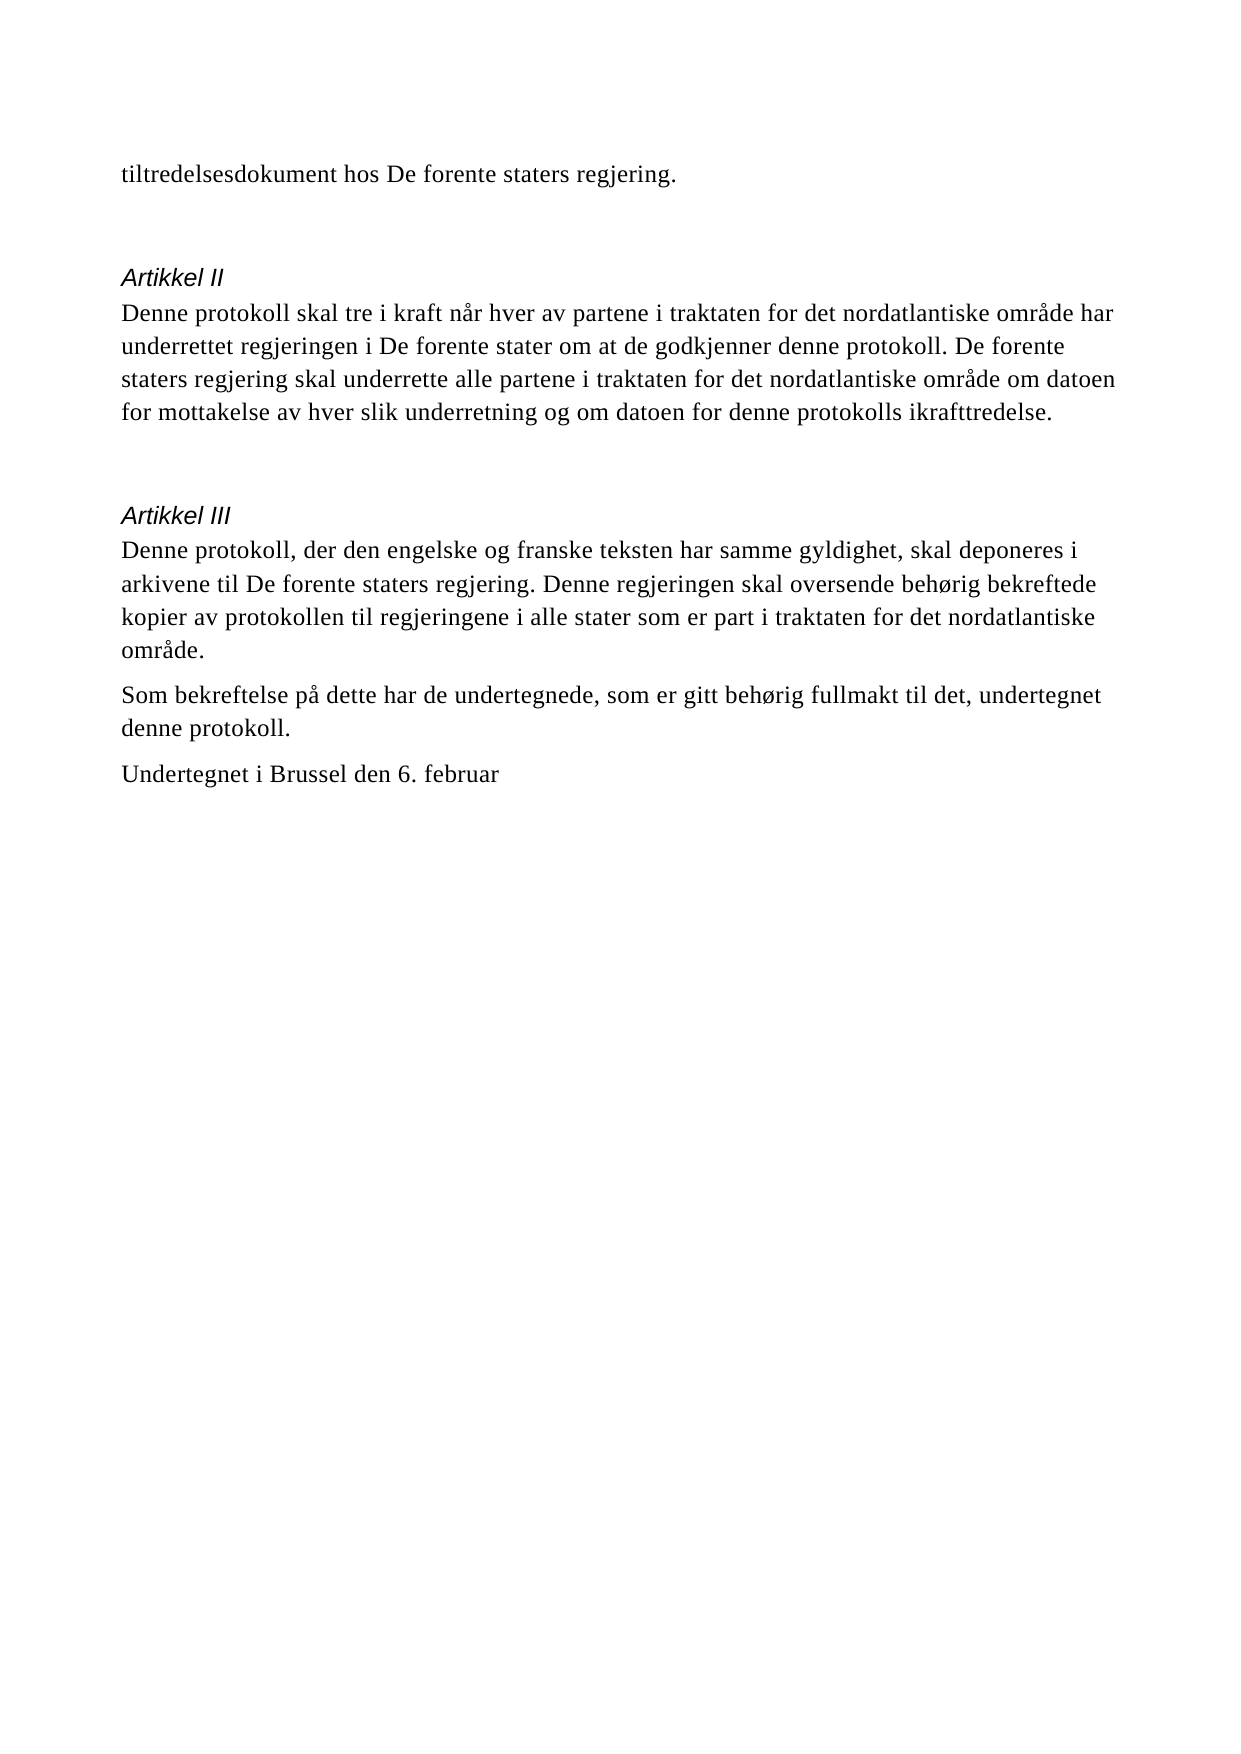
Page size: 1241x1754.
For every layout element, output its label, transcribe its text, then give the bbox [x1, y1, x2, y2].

text Undertegnet i Brussel den 6. februar [121, 759, 1119, 787]
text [121, 159, 1119, 221]
text Som bekreftelse på dette har de undertegnede, som er gitt behørig fullmakt til det, undertegnet denne protokoll. [121, 680, 1119, 742]
text Denne protokoll, der den engelske og franske teksten har samme gyldighet, skal deponeres i arkivene til De forente staters regjering. Denne regjeringen skal oversende behørig bekreftede kopier av protokollen til regjeringene i alle stater som er part i traktaten for det nordatlantiske område. [121, 536, 1119, 663]
text Artikkel II [121, 263, 1119, 292]
text Denne protokoll skal tre i kraft når hver av partene i traktaten for det nordatlantiske område har underrettet regjeringen i De forente stater om at de godkjenner denne protokoll. De forente staters regjering skal underrette alle partene i traktaten for det nordatlantiske område om datoen for mottakelse av hver slik underretning og om datoen for denne protokolls ikrafttredelse. [121, 298, 1119, 459]
text Artikkel III [121, 501, 1119, 529]
